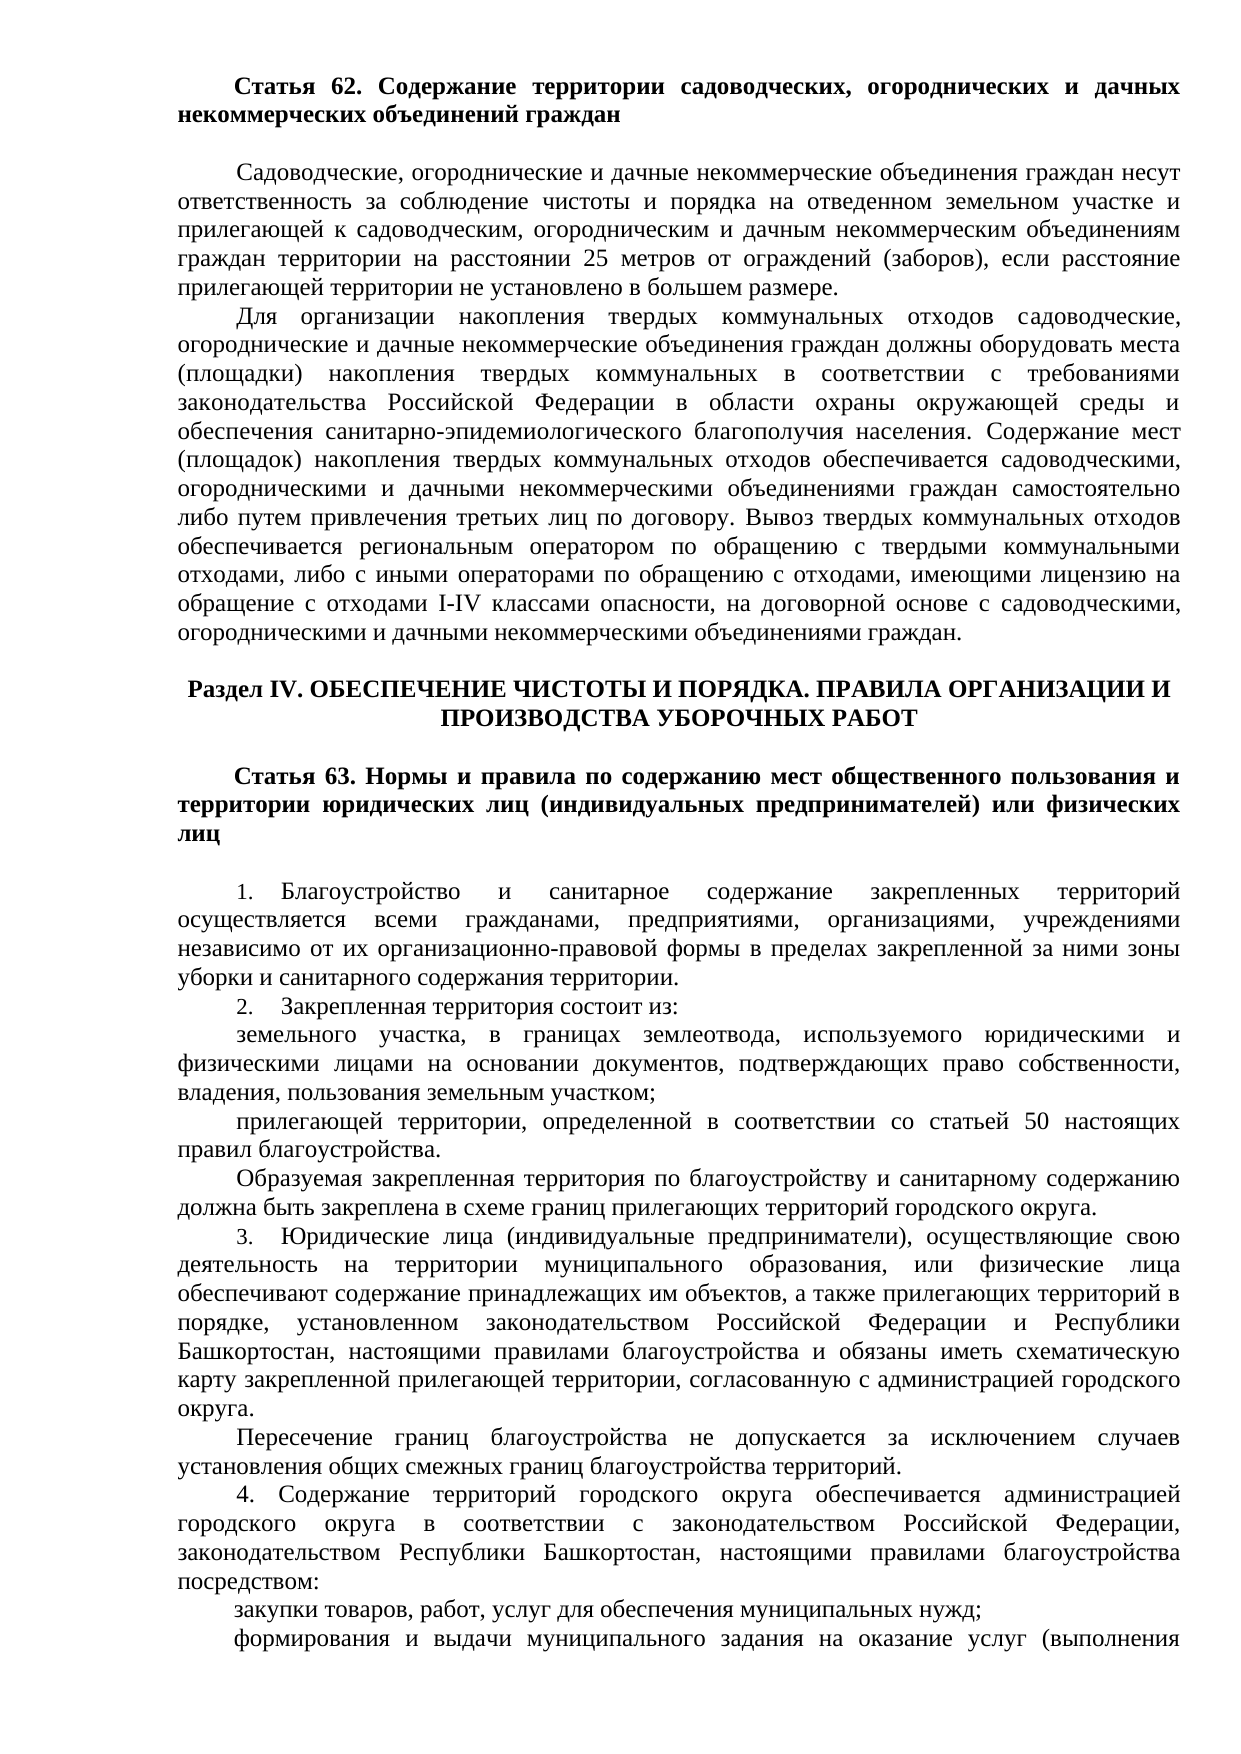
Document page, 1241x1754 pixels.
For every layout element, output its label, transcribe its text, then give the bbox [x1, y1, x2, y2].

text Пересечение границ благоустройства не допускается за исключением случаев установления общих смежных границ благоустройства территорий. [177, 1422, 1181, 1479]
list Закрепленная территория состоит из: [177, 991, 1181, 1019]
text прилегающей территории, определенной в соответствии со статьей 50 настоящих правил благоустройства. [177, 1106, 1181, 1163]
title Статья 63. Нормы и правила по содержанию мест общественного пользования и территории юридических лиц (индивидуальных предпринимателей) или физических лиц [177, 761, 1181, 847]
text закупки товаров, работ, услуг для обеспечения муниципальных нужд; [177, 1594, 1181, 1623]
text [177, 1623, 1181, 1652]
text Образуемая закрепленная территория по благоустройству и санитарному содержанию должна быть закреплена в схеме границ прилегающих территорий городского округа. [177, 1163, 1181, 1221]
text 4. Содержание территорий городского округа обеспечивается администрацией городского округа в соответствии с законодательством Российской Федерации, законодательством Республики Башкортостан, настоящими правилами благоустройства посредством: [177, 1479, 1181, 1594]
text Садоводческие, огороднические и дачные некоммерческие объединения граждан несут ответственность за соблюдение чистоты и порядка на отведенном земельном участке и прилегающей к садоводческим, огородническим и дачным некоммерческим объединениям граждан территории на расстоянии 25 метров от ограждений (заборов), если расстояние прилегающей территории не установлено в большем размере. [177, 157, 1181, 301]
text Для организации накопления твердых коммунальных отходов садоводческие, огороднические и дачные некоммерческие объединения граждан должны оборудовать места (площадки) накопления твердых коммунальных в соответствии с требованиями законодательства Российской Федерации в области охраны окружающей среды и обеспечения санитарно-эпидемиологического благополучия населения. Содержание мест (площадок) накопления твердых коммунальных отходов обеспечивается садоводческими, огородническими и дачными некоммерческими объединениями граждан самостоятельно либо путем привлечения третьих лиц по договору. Вывоз твердых коммунальных отходов обеспечивается региональным оператором по обращению с твердыми коммунальными отходами, либо с иными операторами по обращению с отходами, имеющими лицензию на обращение с отходами I-IV классами опасности, на договорной основе с садоводческими, огородническими и дачными некоммерческими объединениями граждан. [177, 301, 1181, 646]
list Юридические лица (индивидуальные предприниматели), осуществляющие свою деятельность на территории муниципального образования, или физические лица обеспечивают содержание принадлежащих им объектов, а также прилегающих территорий в порядке, установленном законодательством Российской Федерации и Республики Башкортостан, настоящими правилами благоустройства и обязаны иметь схематическую карту закрепленной прилегающей территории, согласованную с администрацией городского округа. [177, 1221, 1181, 1422]
title Раздел IV. ОБЕСПЕЧЕНИЕ ЧИСТОТЫ И ПОРЯДКА. ПРАВИЛА ОРГАНИЗАЦИИ И ПРОИЗВОДСТВА УБОРОЧНЫХ РАБОТ [177, 674, 1181, 732]
title Статья 62. Содержание территории садоводческих, огороднических и дачных некоммерческих объединений граждан [177, 71, 1181, 128]
text земельного участка, в границах землеотвода, используемого юридическими и физическими лицами на основании документов, подтверждающих право собственности, владения, пользования земельным участком; [177, 1019, 1181, 1106]
list Благоустройство и санитарное содержание закрепленных территорий осуществляется всеми гражданами, предприятиями, организациями, учреждениями независимо от их организационно-правовой формы в пределах закрепленной за ними зоны уборки и санитарного содержания территории. [177, 876, 1181, 991]
